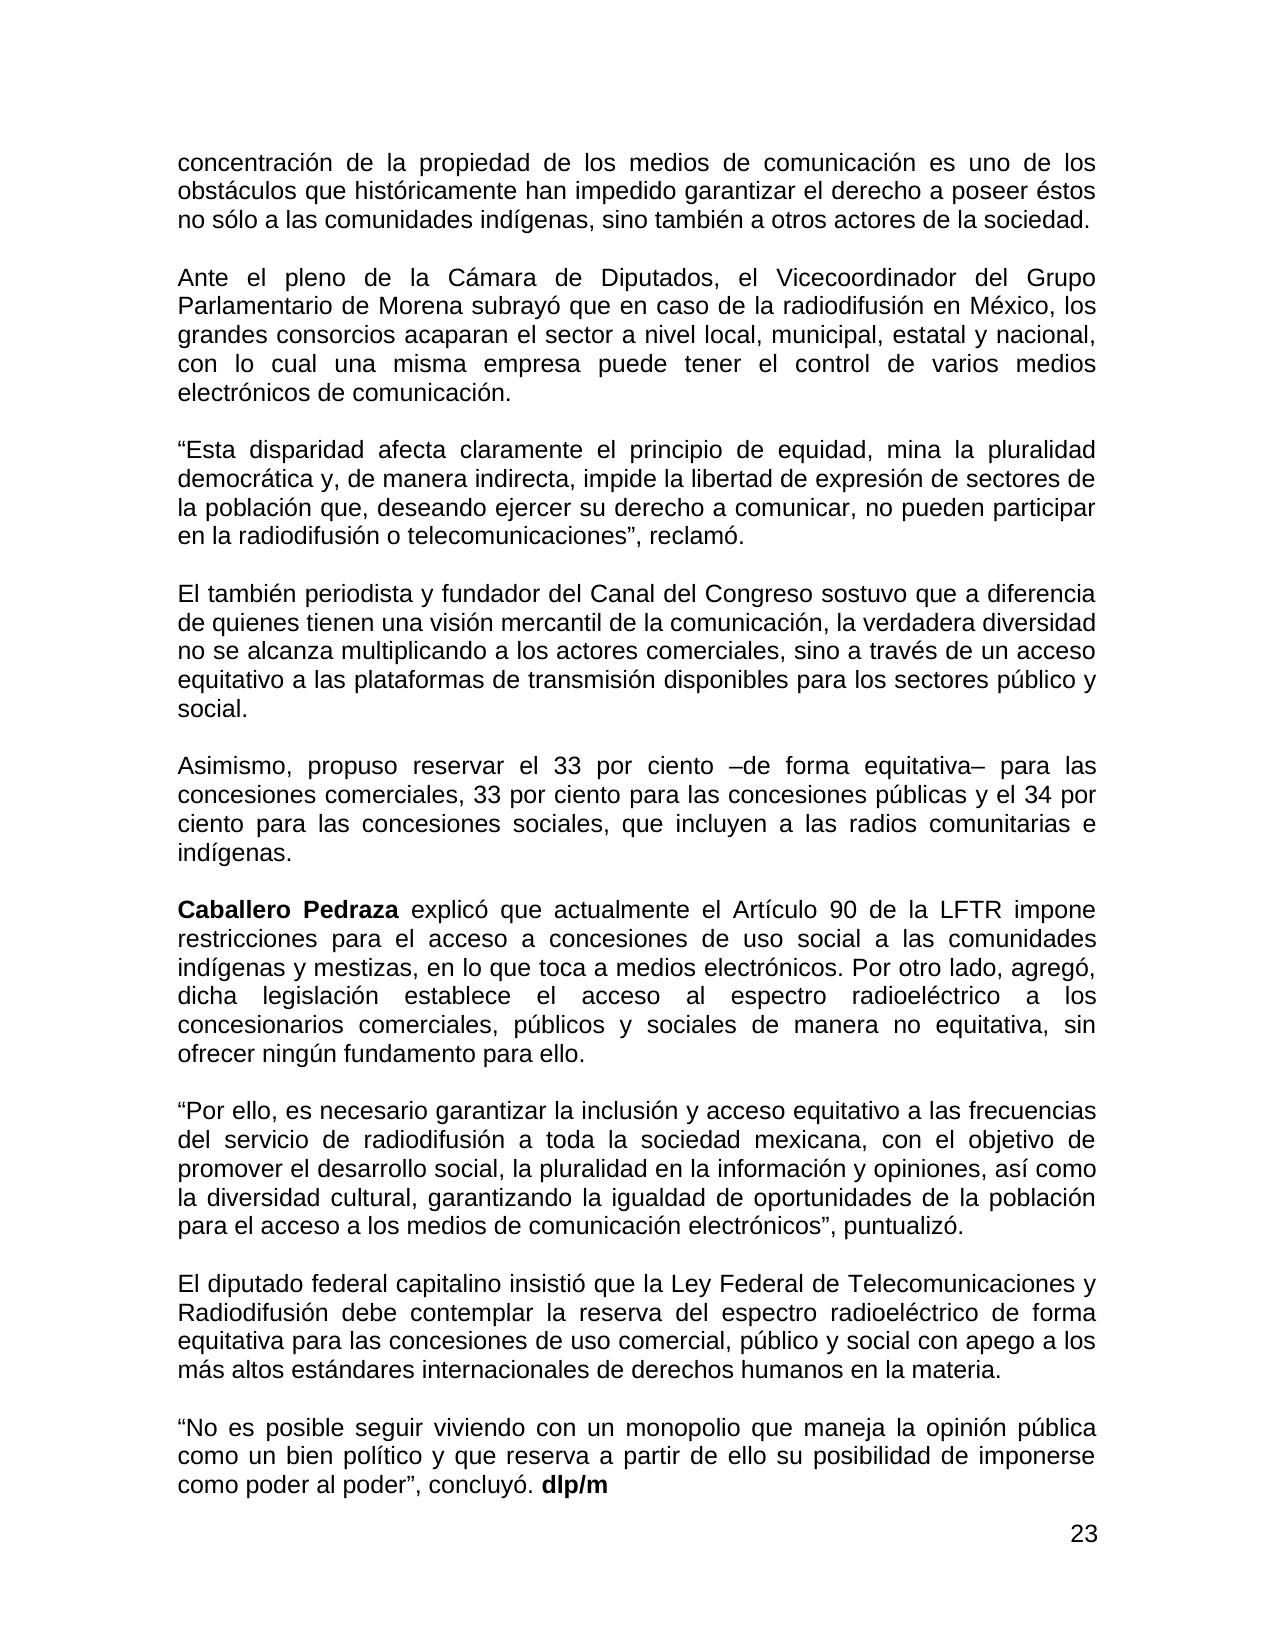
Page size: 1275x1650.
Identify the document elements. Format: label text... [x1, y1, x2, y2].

text Ante el pleno de la Cámara de Diputados, el Vicecoordinador del Grupo Parlamentario de Morena subrayó que en caso de la radiodifusión en México, los grandes consorcios acaparan el sector a nivel local, municipal, estatal y nacional, con lo cual una misma empresa puede tener el control de varios medios electrónicos de comunicación. [177, 263, 1098, 406]
text “No es posible seguir viviendo con un monopolio que maneja la opinión pública como un bien político y que reserva a partir de ello su posibilidad de imponerse como poder al poder”, concluyó. dlp/m [177, 1413, 1098, 1499]
text El diputado federal capitalino insistió que la Ley Federal de Telecomunicaciones y Radiodifusión debe contemplar la reserva del espectro radioeléctrico de forma equitativa para las concesiones de uso comercial, público y social con apego a los más altos estándares internacionales de derechos humanos en la materia. [177, 1269, 1098, 1384]
text Asimismo, propuso reservar el 33 por ciento –de forma equitativa– para las concesiones comerciales, 33 por ciento para las concesiones públicas y el 34 por ciento para las concesiones sociales, que incluyen a las radios comunitarias e indígenas. [177, 751, 1098, 866]
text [177, 148, 1098, 234]
text Caballero Pedraza explicó que actualmente el Artículo 90 de la LFTR impone restricciones para el acceso a concesiones de uso social a las comunidades indígenas y mestizas, en lo que toca a medios electrónicos. Por otro lado, agregó, dicha legislación establece el acceso al espectro radioeléctrico a los concesionarios comerciales, públicos y sociales de manera no equitativa, sin ofrecer ningún fundamento para ello. [177, 895, 1098, 1068]
text “Por ello, es necesario garantizar la inclusión y acceso equitativo a las frecuencias del servicio de radiodifusión a toda la sociedad mexicana, con el objetivo de promover el desarrollo social, la pluralidad en la información y opiniones, así como la diversidad cultural, garantizando la igualdad de oportunidades de la población para el acceso a los medios de comunicación electrónicos”, puntualizó. [177, 1096, 1098, 1240]
text “Esta disparidad afecta claramente el principio de equidad, mina la pluralidad democrática y, de manera indirecta, impide la libertad de expresión de sectores de la población que, deseando ejercer su derecho a comunicar, no pueden participar en la radiodifusión o telecomunicaciones”, reclamó. [177, 435, 1098, 550]
text El también periodista y fundador del Canal del Congreso sostuvo que a diferencia de quienes tienen una visión mercantil de la comunicación, la verdadera diversidad no se alcanza multiplicando a los actores comerciales, sino a través de un acceso equitativo a las plataformas de transmisión disponibles para los sectores público y social. [177, 579, 1098, 723]
